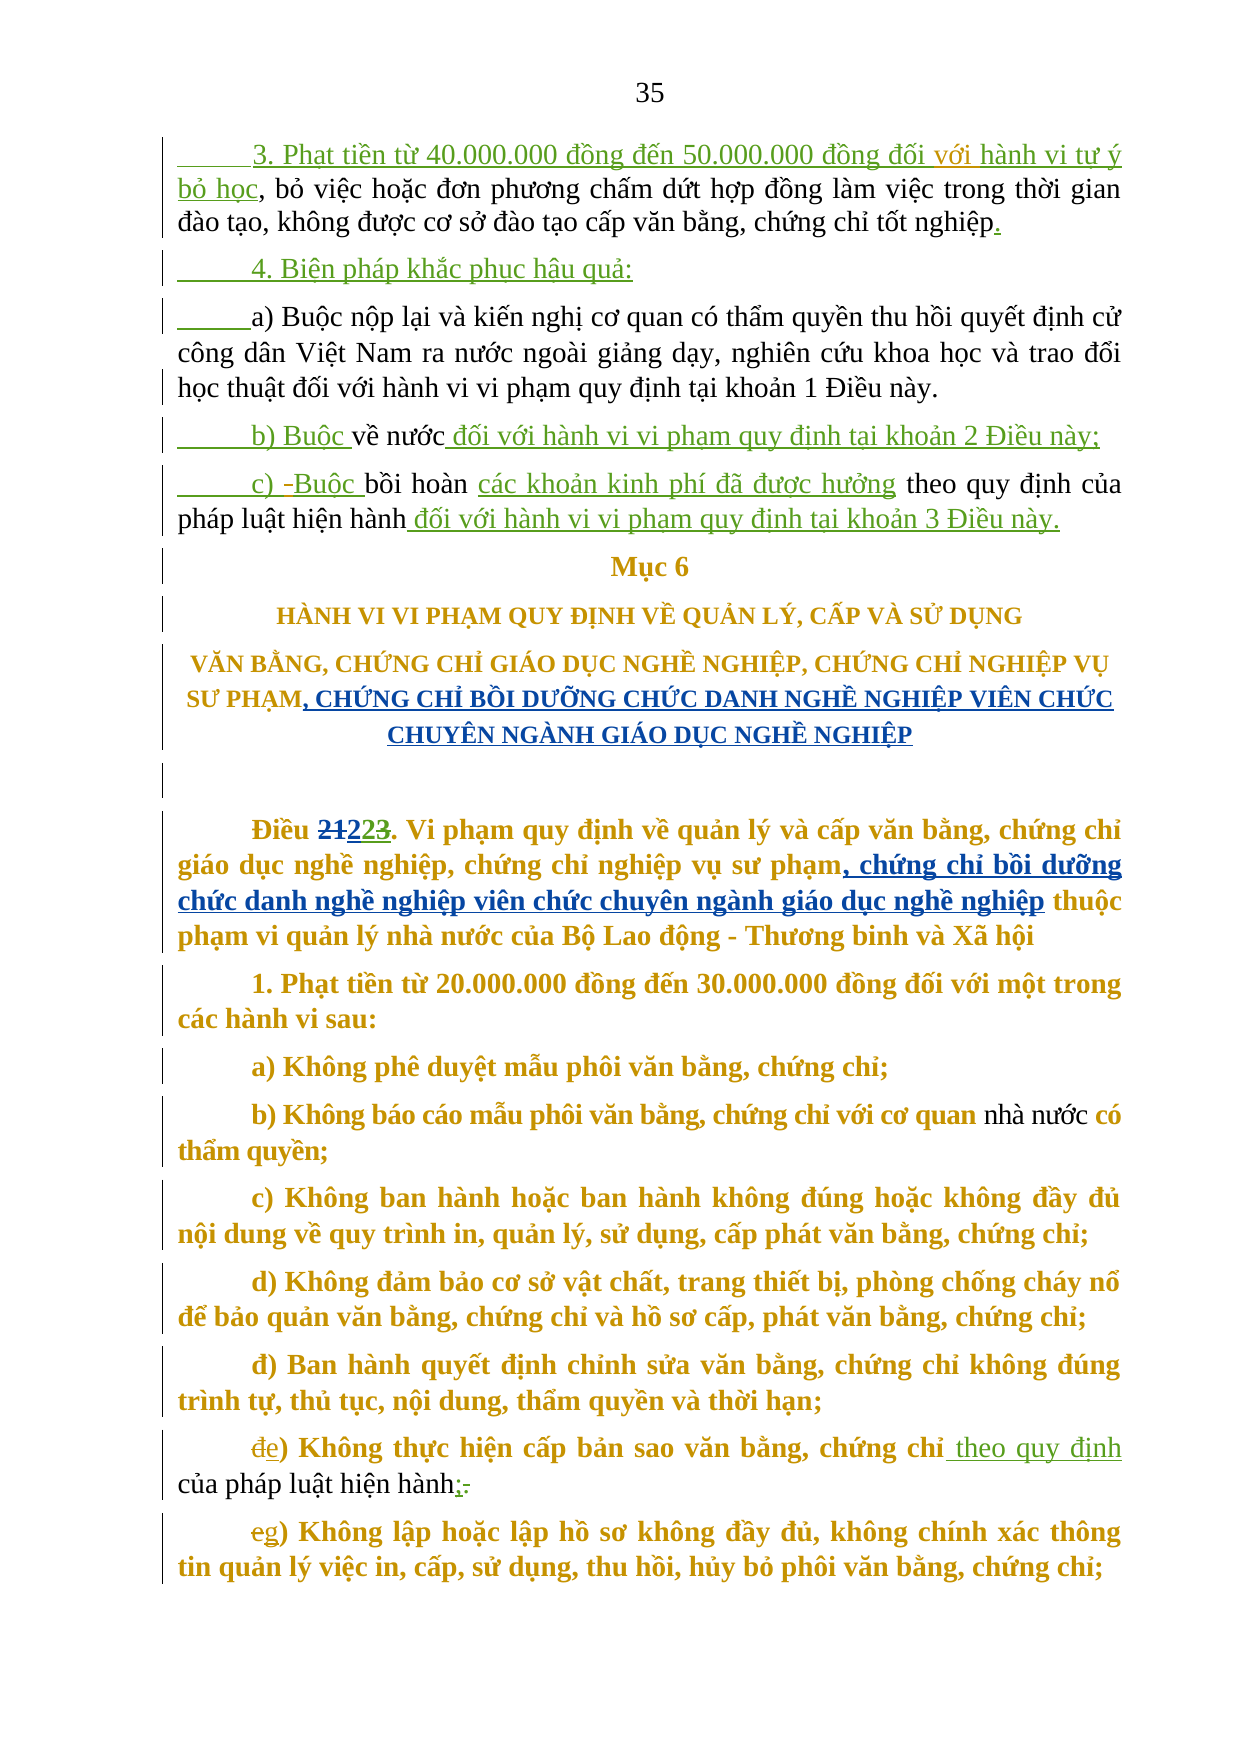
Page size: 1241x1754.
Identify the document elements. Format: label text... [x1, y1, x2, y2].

text b) Không báo cáo mẫu phôi văn bằng, chứng chỉ với cơ quan nhà nước có thẩm quyền; [177, 1096, 1122, 1167]
text d) Không đảm bảo cơ sở vật chất, trang thiết bị, phòng chống cháy nổ để bảo quản văn bằng, chứng chỉ và hồ sơ cấp, phát văn bằng, chứng chỉ; [177, 1263, 1122, 1334]
text Mục 6 [177, 548, 1122, 584]
text , bỏ việc hoặc đơn phương chấm dứt hợp đồng làm việc trong thời gian đào tạo, không được cơ sở đào tạo cấp văn bằng, chứng chỉ tốt nghiệp [177, 137, 1122, 238]
text về nước [177, 417, 1122, 452]
text ) Không thực hiện cấp bản sao văn bằng, chứng chỉ của pháp luật hiện hành [177, 1429, 1122, 1500]
text HÀNH VI VI PHẠM QUY ĐỊNH VỀ QUẢN LÝ, CẤP VÀ SỬ DỤNG [177, 596, 1122, 632]
text c) Không ban hành hoặc ban hành không đúng hoặc không đầy đủ nội dung về quy trình in, quản lý, sử dụng, cấp phát văn bằng, chứng chỉ; [177, 1179, 1122, 1250]
text a) Buộc nộp lại và kiến nghị cơ quan có thẩm quyền thu hồi quyết định cử công dân Việt Nam ra nước ngoài giảng dạy, nghiên cứu khoa học và trao đổi học thuật đối với hành vi vi phạm quy định tại khoản 1 Điều này. [177, 298, 1122, 404]
text Điều . Vi phạm quy định về quản lý và cấp văn bằng, chứng chỉ giáo dục nghề nghiệp, chứng chỉ nghiệp vụ sư phạm thuộc phạm vi quản lý nhà nước của Bộ Lao động - Thương binh và Xã hội [177, 811, 1122, 952]
text ) Không lập hoặc lập hồ sơ không đầy đủ, không chính xác thông tin quản lý việc in, cấp, sử dụng, thu hồi, hủy bỏ phôi văn bằng, chứng chỉ; [177, 1513, 1122, 1584]
text a) Không phê duyệt mẫu phôi văn bằng, chứng chỉ; [177, 1048, 1122, 1084]
text VĂN BẰNG, CHỨNG CHỈ GIÁO DỤC NGHỀ NGHIỆP, CHỨNG CHỈ NGHIỆP VỤ SƯ PHẠM [177, 644, 1122, 750]
text đ) Ban hành quyết định chỉnh sửa văn bằng, chứng chỉ không đúng trình tự, thủ tục, nội dung, thẩm quyền và thời hạn; [177, 1346, 1122, 1417]
text 1. Phạt tiền từ 20.000.000 đồng đến 30.000.000 đồng đối với một trong các hành vi sau: [177, 965, 1122, 1036]
text bồi hoàn theo quy định của pháp luật hiện hành [177, 465, 1122, 536]
